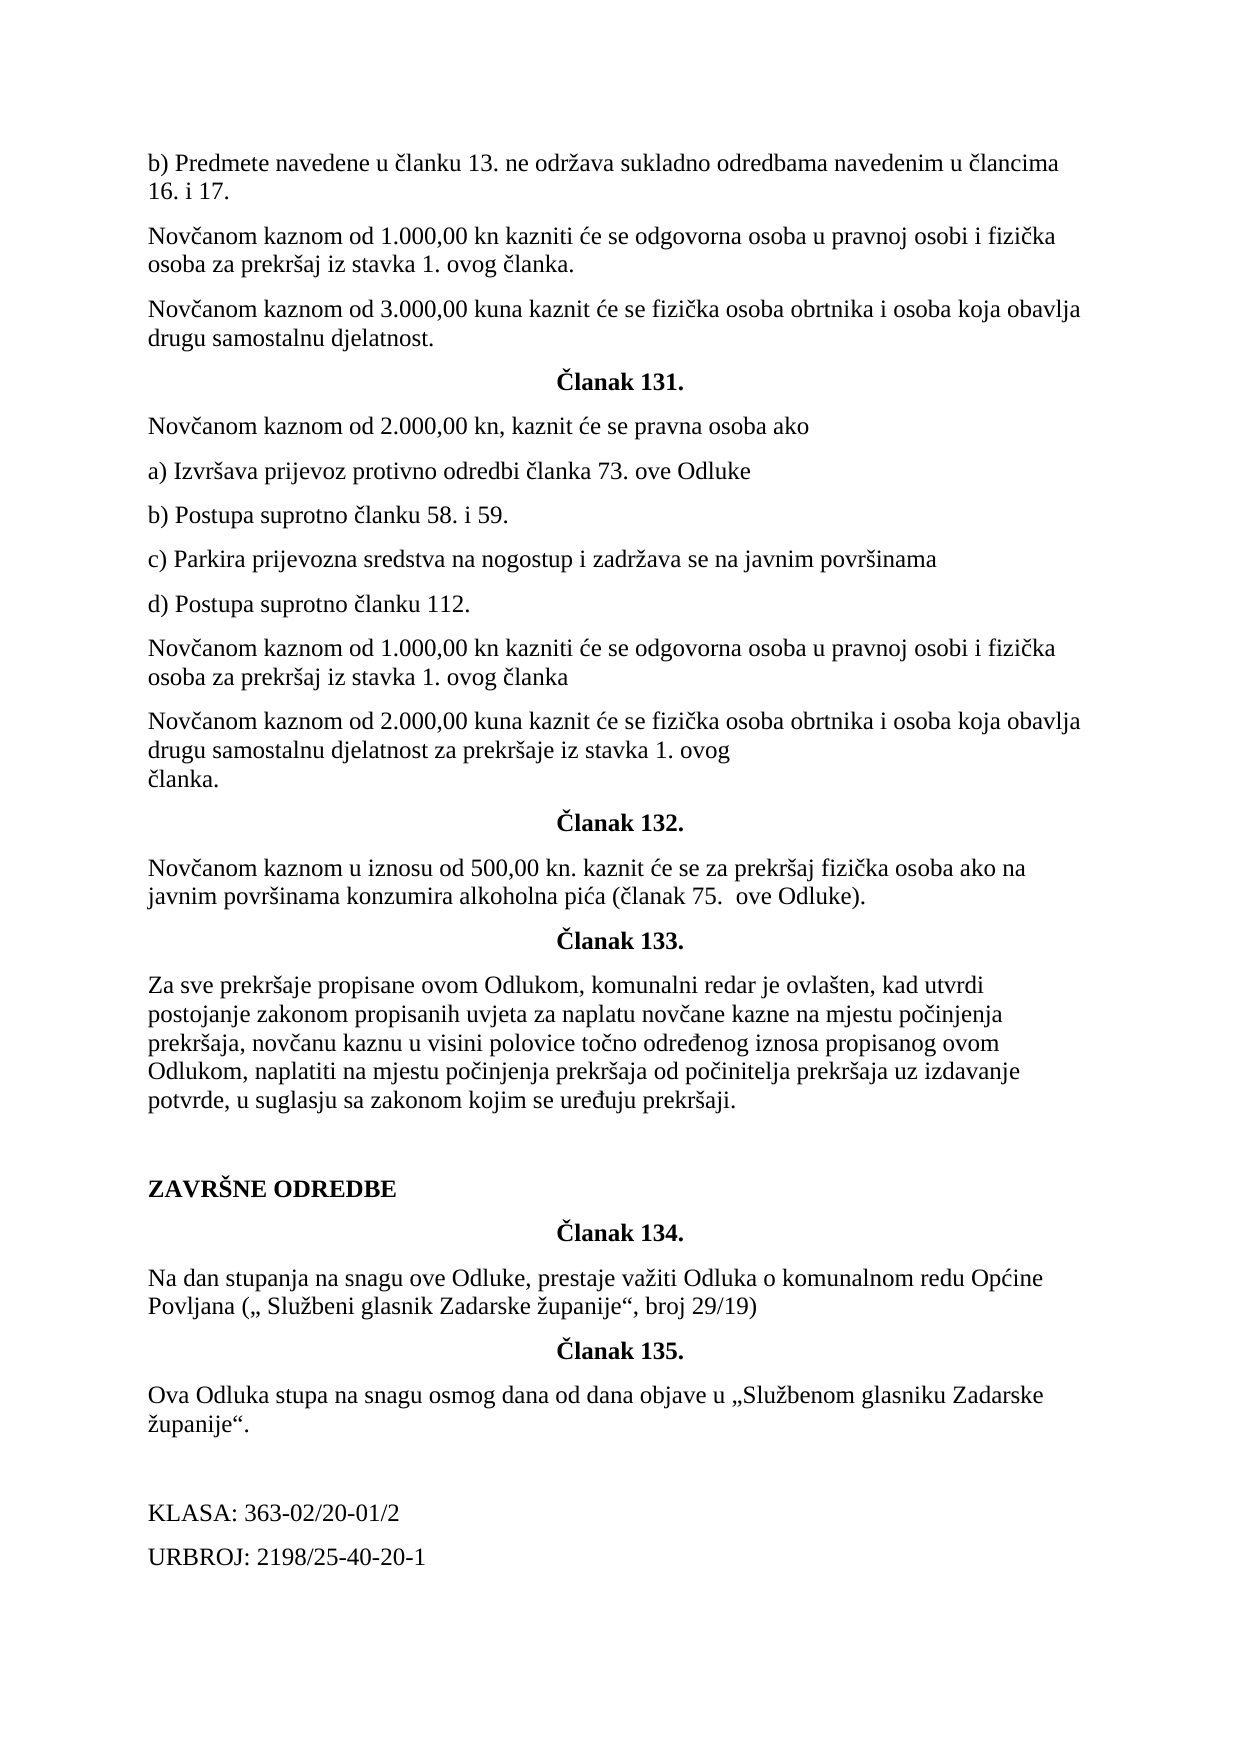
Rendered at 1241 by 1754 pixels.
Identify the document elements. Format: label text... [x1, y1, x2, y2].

text Članak 133. [148, 926, 1093, 954]
text Članak 134. [148, 1218, 1093, 1247]
text c) Parkira prijevozna sredstva na nogostup i zadržava se na javnim površinama [148, 544, 1093, 573]
text Novčanom kaznom od 1.000,00 kn kazniti će se odgovorna osoba u pravnoj osobi i fizička osoba za prekršaj iz stavka 1. ovog članka [148, 633, 1093, 691]
text a) Izvršava prijevoz protivno odredbi članka 73. ove Odluke [148, 456, 1093, 484]
text b) Predmete navedene u članku 13. ne održava sukladno odredbama navedenim u člancima 16. i 17. [148, 148, 1093, 205]
text Novčanom kaznom od 2.000,00 kn, kaznit će se pravna osoba ako [148, 411, 1093, 440]
text KLASA: 363-02/20-01/2 [148, 1498, 1093, 1526]
text Ova Odluka stupa na snagu osmog dana od dana objave u „Službenom glasniku Zadarske županije“. [148, 1380, 1093, 1438]
text URBROJ: 2198/25-40-20-1 [148, 1542, 1093, 1571]
text Članak 132. [148, 808, 1093, 837]
text b) Postupa suprotno članku 58. i 59. [148, 500, 1093, 529]
text Na dan stupanja na snagu ove Odluke, prestaje važiti Odluka o komunalnom redu Općine Povljana („ Službeni glasnik Zadarske županije“, broj 29/19) [148, 1263, 1093, 1320]
text Novčanom kaznom od 2.000,00 kuna kaznit će se fizička osoba obrtnika i osoba koja obavlja drugu samostalnu djelatnost za prekršaje iz stavka 1. ovog članka. [148, 706, 1093, 793]
text Novčanom kaznom u iznosu od 500,00 kn. kaznit će se za prekršaj fizička osoba ako na javnim površinama konzumira alkoholna pića (članak 75. ove Odluke). [148, 853, 1093, 910]
text ZAVRŠNE ODREDBE [148, 1174, 1093, 1203]
text Članak 131. [148, 367, 1093, 396]
text Novčanom kaznom od 3.000,00 kuna kaznit će se fizička osoba obrtnika i osoba koja obavlja drugu samostalnu djelatnost. [148, 294, 1093, 351]
text d) Postupa suprotno članku 112. [148, 589, 1093, 618]
text Za sve prekršaje propisane ovom Odlukom, komunalni redar je ovlašten, kad utvrdi postojanje zakonom propisanih uvjeta za naplatu novčane kazne na mjestu počinjenja prekršaja, novčanu kaznu u visini polovice točno određenog iznosa propisanog ovom Odlukom, naplatiti na mjestu počinjenja prekršaja od počinitelja prekršaja uz izdavanje potvrde, u suglasju sa zakonom kojim se uređuju prekršaji. [148, 970, 1093, 1114]
text Novčanom kaznom od 1.000,00 kn kazniti će se odgovorna osoba u pravnoj osobi i fizička osoba za prekršaj iz stavka 1. ovog članka. [148, 221, 1093, 278]
text Članak 135. [148, 1336, 1093, 1364]
